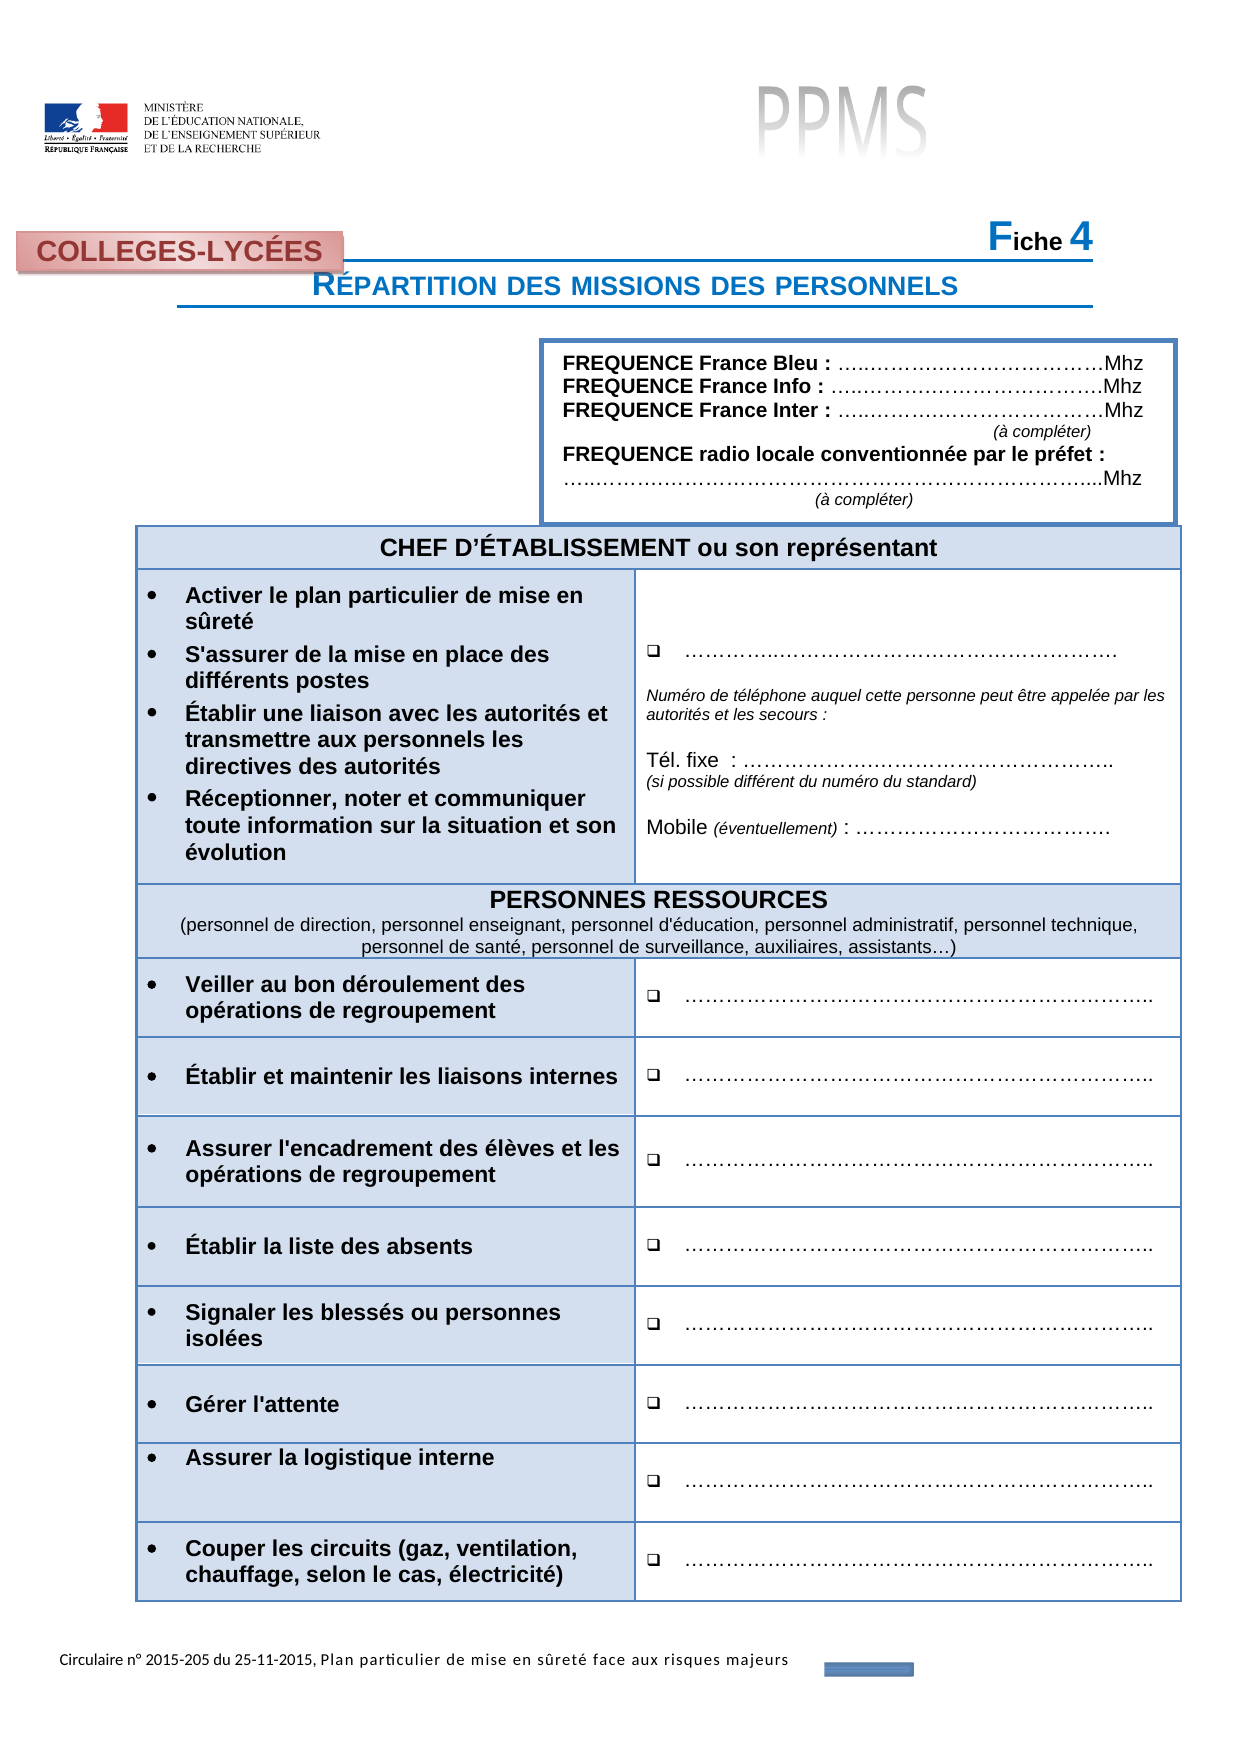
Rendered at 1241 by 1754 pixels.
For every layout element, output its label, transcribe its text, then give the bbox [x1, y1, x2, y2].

table_cell Établir et maintenir les liaisons internes [138, 1038, 634, 1114]
table_cell Assurer la logistique interne [138, 1444, 634, 1521]
text Fiche 4 [148, 211, 1093, 259]
table_cell ………………………………………………………….. [636, 1038, 1180, 1114]
table_cell ………………………………………………………….. [636, 1208, 1180, 1285]
table_cell ………………………………………………………….. [636, 1117, 1180, 1206]
table_cell PERSONNES RESSOURCES (personnel de direction, personnel enseignant, personnel d'éducation, personnel administratif, personnel technique, personnel de santé, personnel de surveillance, auxiliaires, assistants…) [138, 885, 1180, 957]
table_cell Activer le plan particulier de mise en sûreté S'assurer de la mise en place des différents postes Établir une liaison avec les autorités et transmettre aux personnels les directives des autorités Réceptionner, noter et communiquer toute information sur la situation et son évolution [138, 570, 634, 883]
table_cell ………………………………………………………….. [636, 1523, 1180, 1600]
table_cell Signaler les blessés ou personnes isolées [138, 1287, 634, 1363]
table_cell Gérer l'attente [138, 1366, 634, 1442]
table_cell ………………………………………………………….. [636, 1444, 1180, 1521]
table_cell Veiller au bon déroulement des opérations de regroupement [138, 959, 634, 1036]
table_cell …………..…………………………………………. Numéro de téléphone auquel cette personne peut être appelée par les autorités et les secours : Tél. fixe : ……………….…………………………….. (si possible différent du numéro du standard) Mobile (éventuellement) : ………………………………. [636, 570, 1180, 883]
picture [44, 73, 323, 183]
table_cell ………………………………………………………….. [636, 959, 1180, 1036]
subtitle Répartition des missions des personnels [177, 262, 1093, 305]
table_cell ………………………………………………………….. [636, 1366, 1180, 1442]
table_cell ………………………………………………………….. [636, 1287, 1180, 1363]
table_cell Couper les circuits (gaz, ventilation, chauffage, selon le cas, électricité) [138, 1523, 634, 1600]
table_header CHEF D’ÉTABLISSEMENT ou son représentant [138, 527, 1180, 568]
table_cell Assurer l'encadrement des élèves et les opérations de regroupement [138, 1117, 634, 1206]
table_cell Établir la liste des absents [138, 1208, 634, 1285]
